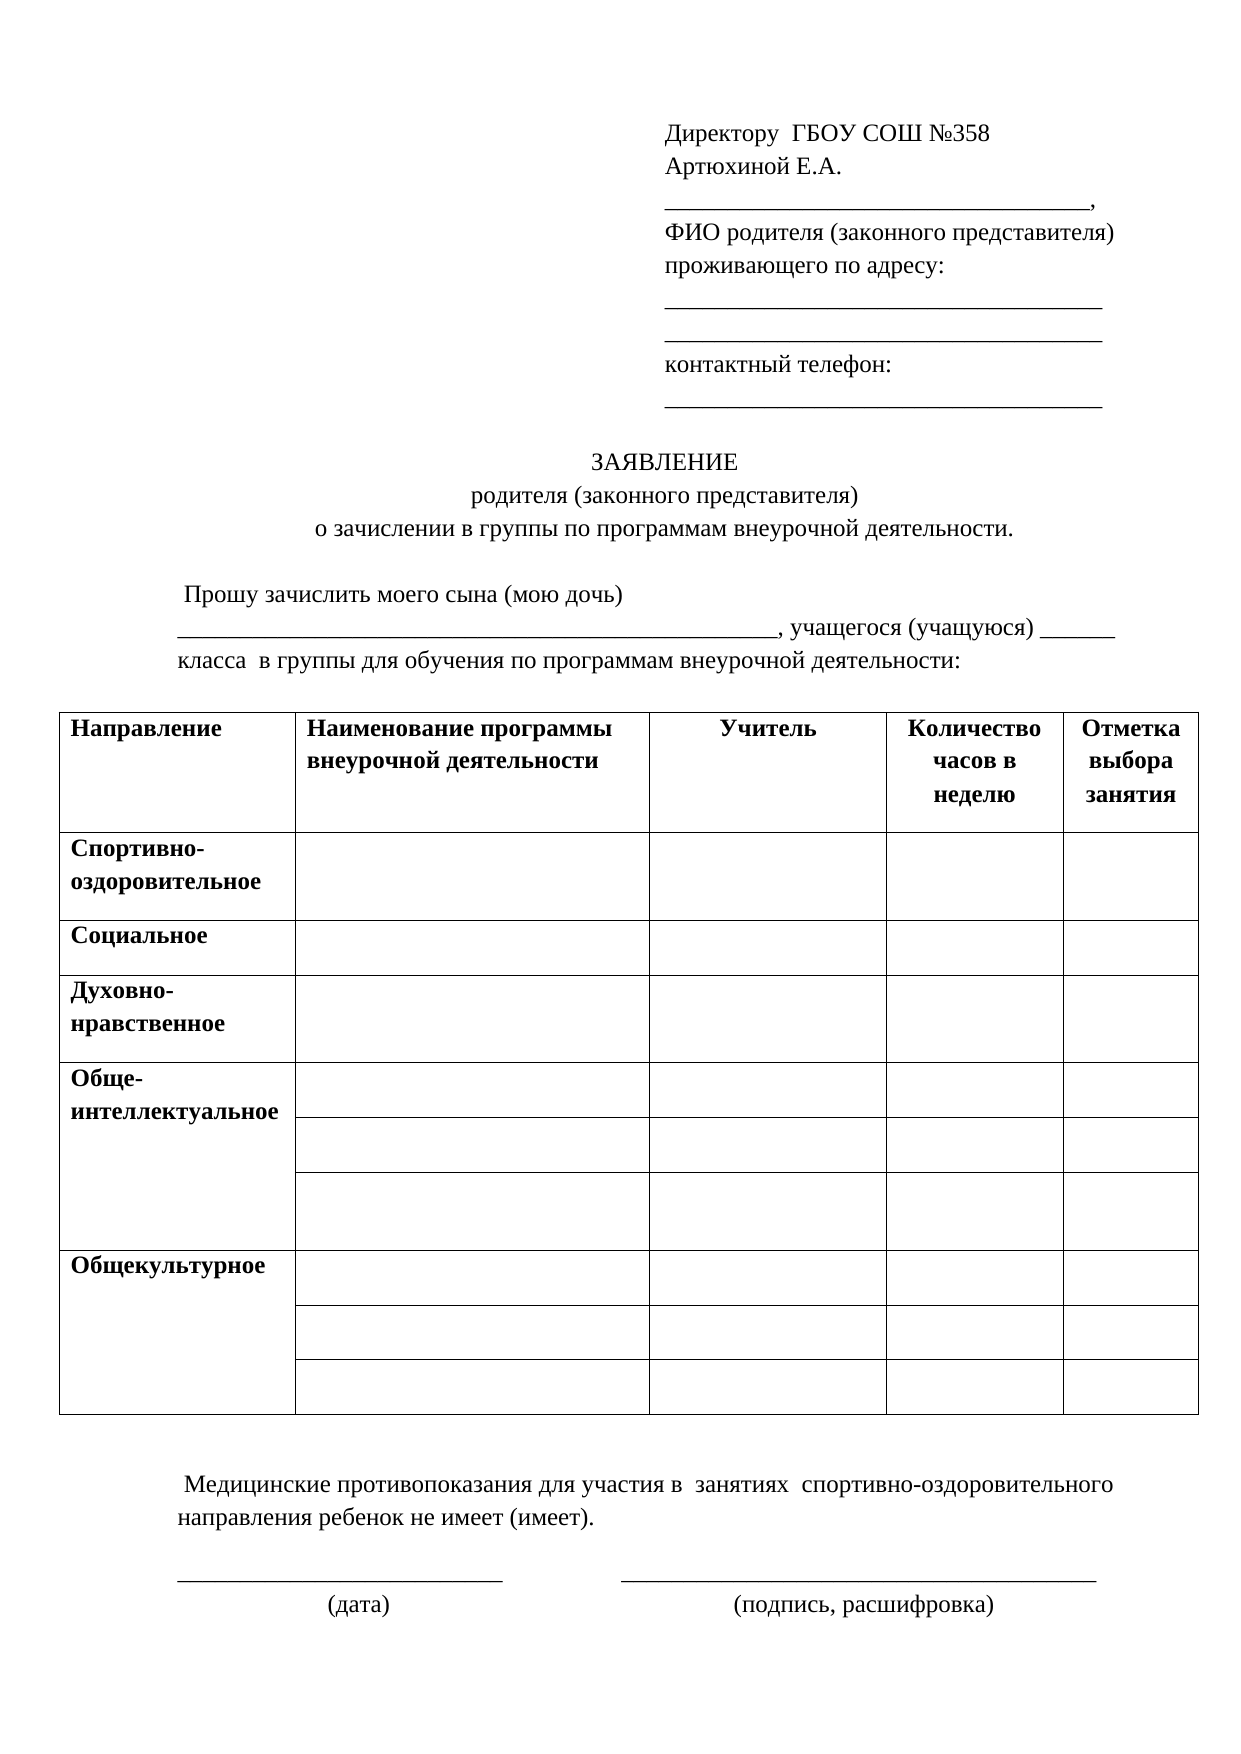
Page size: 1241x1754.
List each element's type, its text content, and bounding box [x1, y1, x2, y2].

table_cell [887, 1306, 1063, 1359]
table_cell [650, 1306, 886, 1359]
table_cell [887, 1360, 1063, 1414]
table_cell [650, 976, 886, 1062]
table_cell [650, 1118, 886, 1172]
text __________________________ ______________________________________ [177, 1556, 1152, 1585]
table_cell [887, 1063, 1063, 1117]
table_cell [887, 1118, 1063, 1172]
table_cell [296, 1063, 649, 1117]
table_cell [650, 1063, 886, 1117]
table_header Отметка выбора занятия [1064, 713, 1198, 832]
text __________________________________, [177, 184, 1152, 213]
table_cell [1064, 1251, 1198, 1304]
table_cell [887, 1173, 1063, 1249]
table_cell [1064, 1306, 1198, 1359]
table_cell [296, 1251, 649, 1304]
table_header Направление [60, 713, 295, 832]
table_cell [650, 921, 886, 974]
table_header Учитель [650, 713, 886, 832]
text о зачислении в группы по программам внеурочной деятельности. [177, 513, 1152, 542]
table_cell [296, 833, 649, 919]
table_cell [887, 1251, 1063, 1304]
table_cell [887, 921, 1063, 974]
text проживающего по адресу: [177, 250, 1152, 279]
text Директору ГБОУ СОШ №358 [177, 118, 1152, 147]
text контактный телефон: [177, 349, 1152, 378]
table_cell Социальное [60, 921, 295, 974]
table_header Количество часов в неделю [887, 713, 1063, 832]
table_cell [1064, 1173, 1198, 1249]
table_cell [1064, 921, 1198, 974]
table_cell [650, 1251, 886, 1304]
table_cell [296, 976, 649, 1062]
table_cell [1064, 1063, 1198, 1117]
table_cell [296, 1360, 649, 1414]
text ___________________________________ [177, 316, 1152, 345]
table_cell [650, 1173, 886, 1249]
table_cell [1064, 1118, 1198, 1172]
table_cell [1064, 976, 1198, 1062]
table_cell [1064, 833, 1198, 919]
table_cell [296, 1306, 649, 1359]
text родителя (законного представителя) [177, 480, 1152, 509]
text ФИО родителя (законного представителя) [177, 217, 1152, 246]
table_cell [296, 921, 649, 974]
text Прошу зачислить моего сына (мою дочь) ________________________________________________, учащегося (учащуюся) ______ класса в группы для обучения по программам внеурочной деятельности: [177, 579, 1152, 674]
text ___________________________________ [177, 382, 1152, 443]
table_cell [296, 1173, 649, 1249]
table_cell [650, 833, 886, 919]
text ___________________________________ [177, 283, 1152, 312]
table_cell [1064, 1360, 1198, 1414]
table_cell [650, 1360, 886, 1414]
table_cell Общекультурное [60, 1251, 295, 1414]
text Медицинские противопоказания для участия в занятиях спортивно-оздоровительного направления ребенок не имеет (имеет). [177, 1469, 1152, 1531]
text ЗАЯВЛЕНИЕ [177, 447, 1152, 476]
table_cell [887, 833, 1063, 919]
table_cell Обще-интеллектуальное [60, 1063, 295, 1249]
text (дата) (подпись, расшифровка) [177, 1589, 1152, 1618]
text Артюхиной Е.А. [177, 151, 1152, 180]
table_cell [887, 976, 1063, 1062]
table_header Наименование программы внеурочной деятельности [296, 713, 649, 832]
table_cell Спортивно-оздоровительное [60, 833, 295, 919]
table_cell Духовно-нравственное [60, 976, 295, 1062]
table_cell [296, 1118, 649, 1172]
